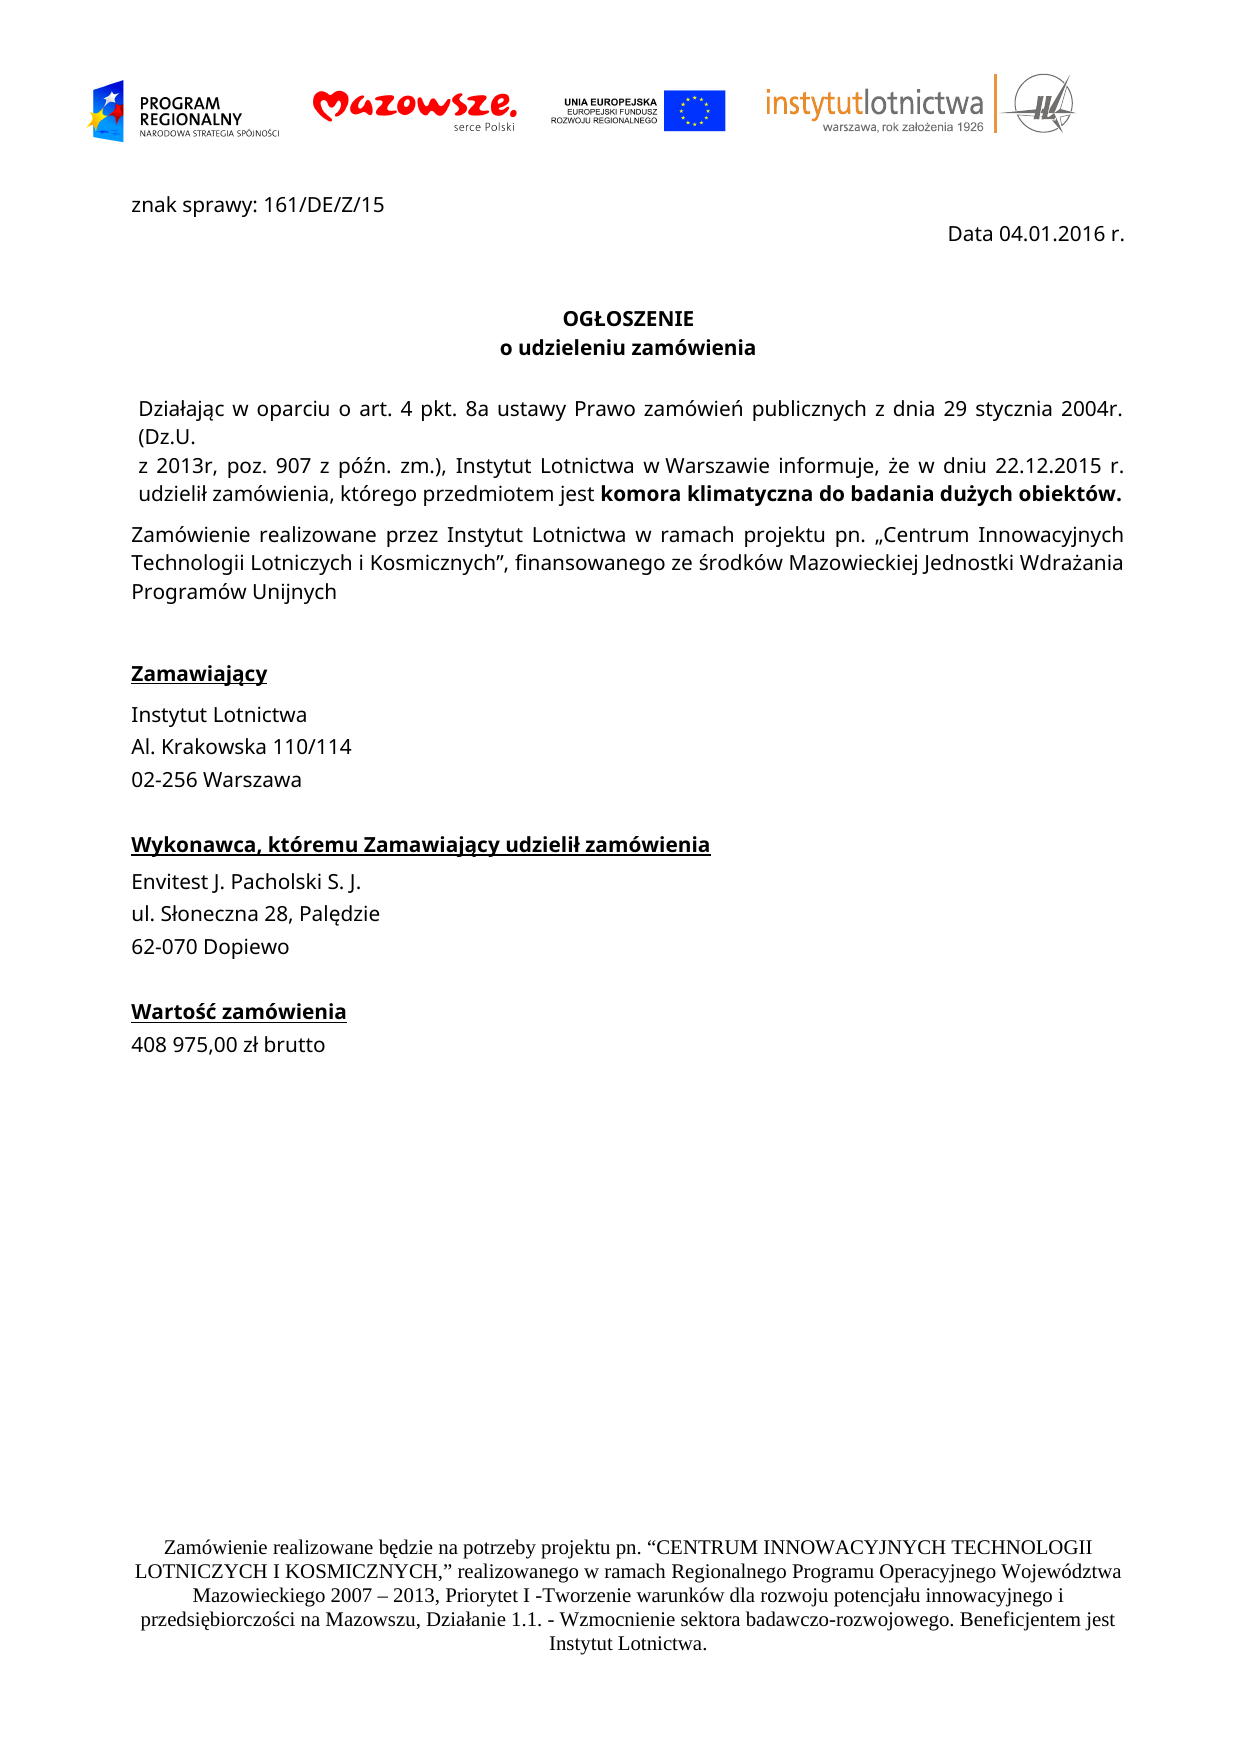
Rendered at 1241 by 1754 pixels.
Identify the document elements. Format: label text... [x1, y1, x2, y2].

text 408 975,00 zł brutto [131, 1030, 1125, 1058]
text ul. Słoneczna 28, Palędzie [131, 899, 1125, 928]
text Envitest J. Pacholski S. J. [131, 867, 1125, 895]
text 62-070 Dopiewo [131, 932, 1125, 961]
text Instytut Lotnictwa [131, 700, 1125, 728]
text OGŁOSZENIE [131, 304, 1125, 333]
text Zamówienie realizowane przez Instytut Lotnictwa w ramach projektu pn. „Centrum Innowacyjnych Technologii Lotniczych i Kosmicznych”, finansowanego ze środków Mazowieckiej Jednostki Wdrażania Programów Unijnych [131, 520, 1125, 605]
text Zamawiający [131, 659, 1125, 687]
text Wykonawca, któremu Zamawiający udzielił zamówienia [131, 830, 1125, 859]
text Wartość zamówienia [131, 997, 1125, 1026]
text Działając w oparciu o art. 4 pkt. 8a ustawy Prawo zamówień publicznych z dnia 29 stycznia 2004r. (Dz.U. z 2013r, poz. 907 z późn. zm.), Instytut Lotnictwa w Warszawie informuje, że w dniu 22.12.2015 r. udzielił zamówienia, którego przedmiotem jest komora klimatyczna do badania dużych obiektów. [138, 394, 1125, 508]
text Data 04.01.2016 r. [131, 219, 1125, 247]
text 02-256 Warszawa [131, 765, 1125, 793]
picture [54, 66, 768, 158]
text znak sprawy: 161/DE/Z/15 [131, 191, 1125, 219]
text o udzieleniu zamówienia [131, 333, 1125, 361]
text Al. Krakowska 110/114 [131, 732, 1125, 761]
